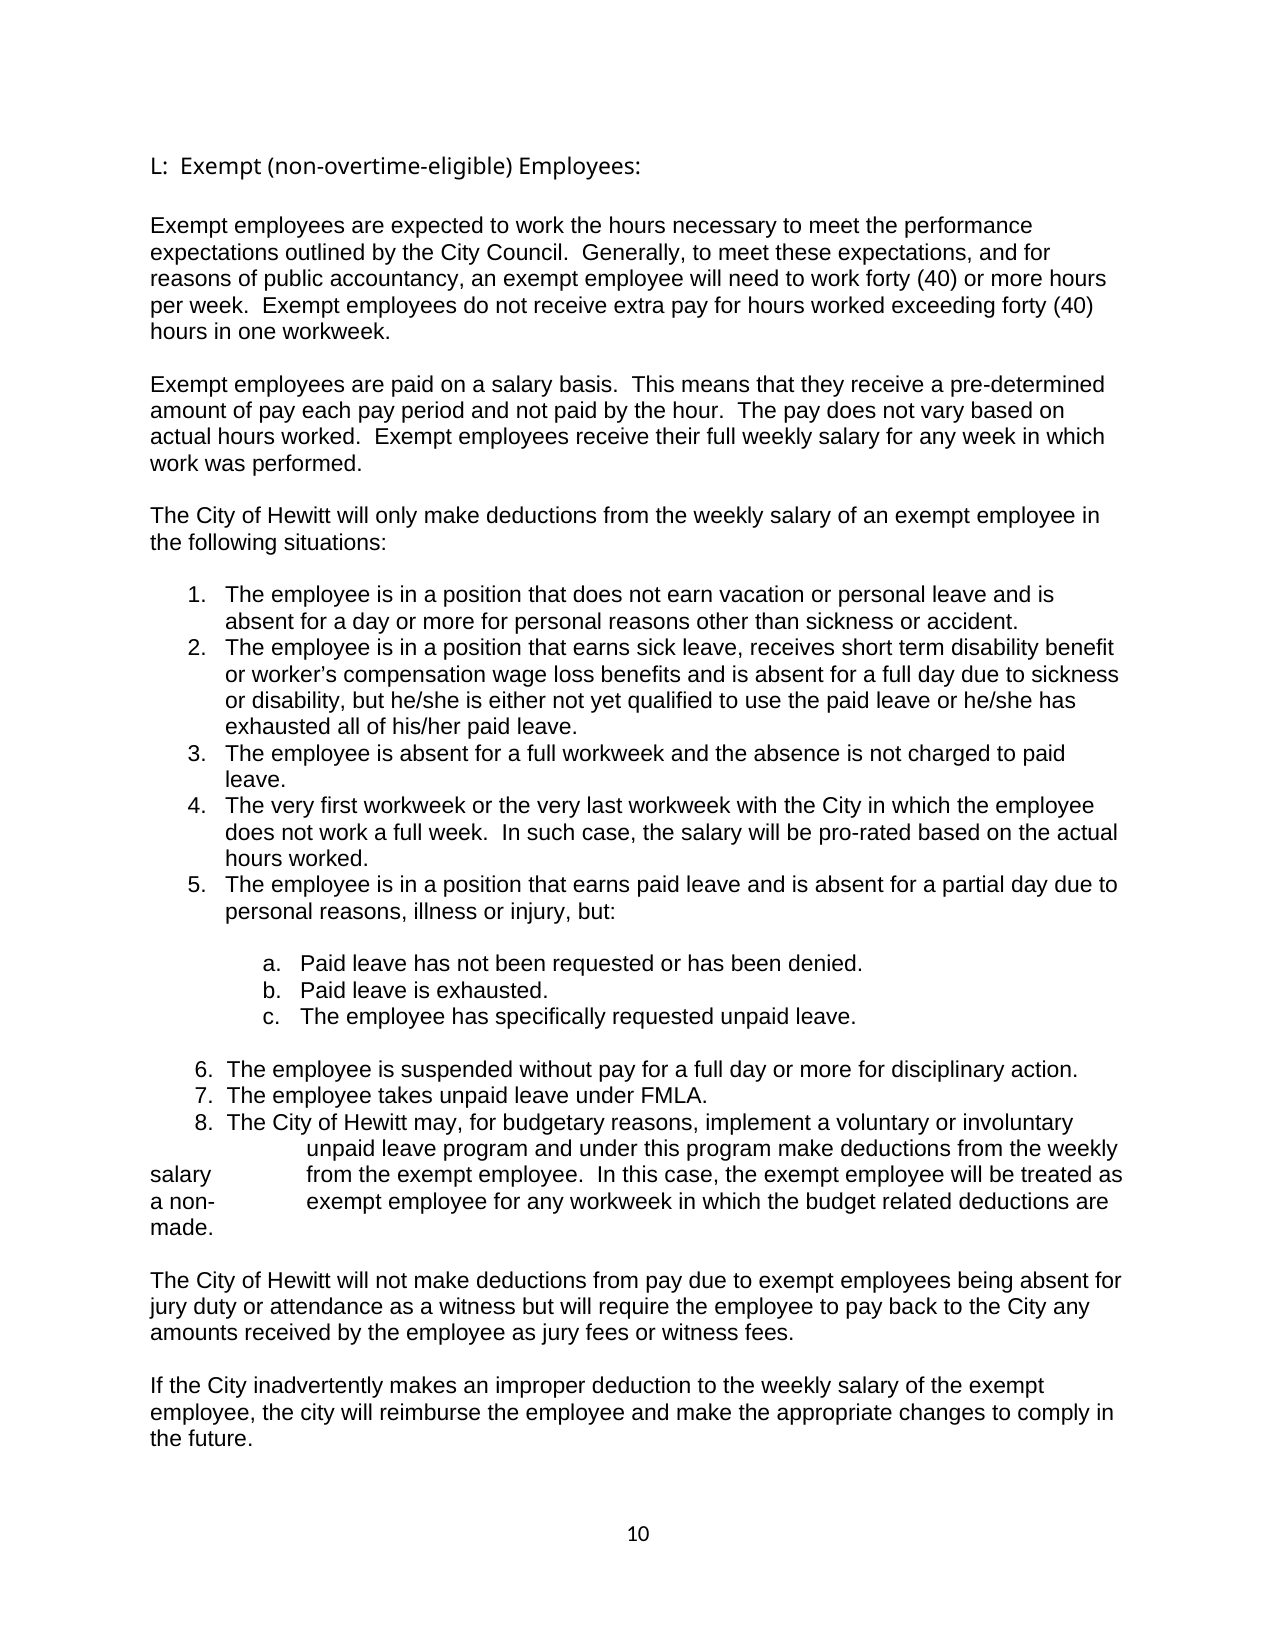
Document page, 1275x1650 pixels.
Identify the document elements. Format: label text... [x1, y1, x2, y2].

text The City of Hewitt will only make deductions from the weekly salary of an exempt employee in the following situations: [150, 502, 1125, 555]
list Paid leave has not been requested or has been denied. [262, 950, 1125, 977]
text 6. The employee is suspended without pay for a full day or more for disciplinary action. [150, 1056, 1125, 1082]
list The employee is in a position that does not earn vacation or personal leave and is absent for a day or more for personal reasons other than sickness or accident. [187, 581, 1125, 634]
text The City of Hewitt will not make deductions from pay due to exempt employees being absent for jury duty or attendance as a witness but will require the employee to pay back to the City any amounts received by the employee as jury fees or witness fees. [150, 1267, 1125, 1346]
list The employee is absent for a full workweek and the absence is not charged to paid leave. [187, 739, 1125, 792]
text Exempt employees are paid on a salary basis. This means that they receive a pre-determined amount of pay each pay period and not paid by the hour. The pay does not vary based on actual hours worked. Exempt employees receive their full weekly salary for any week in which work was performed. [150, 371, 1125, 476]
text L: Exempt (non-overtime-eligible) Employees: [150, 150, 1125, 181]
text If the City inadvertently makes an improper deduction to the weekly salary of the exempt employee, the city will reimburse the employee and make the appropriate changes to comply in the future. [150, 1372, 1125, 1451]
list The very first workweek or the very last workweek with the City in which the employee does not work a full week. In such case, the salary will be pro-rated based on the actual hours worked. [187, 792, 1125, 871]
list Paid leave is exhausted. [262, 977, 1125, 1003]
list The employee is in a position that earns paid leave and is absent for a partial day due to personal reasons, illness or injury, but: [187, 871, 1125, 924]
text 8. The City of Hewitt may, for budgetary reasons, implement a voluntary or involuntary unpaid leave program and under this program make deductions from the weekly salary from the exempt employee. In this case, the exempt employee will be treated as a non- exempt employee for any workweek in which the budget related deductions are made. [150, 1108, 1125, 1240]
text Exempt employees are expected to work the hours necessary to meet the performance expectations outlined by the City Council. Generally, to meet these expectations, and for reasons of public accountancy, an exempt employee will need to work forty (40) or more hours per week. Exempt employees do not receive extra pay for hours worked exceeding forty (40) hours in one workweek. [150, 212, 1125, 344]
text 7. The employee takes unpaid leave under FMLA. [150, 1082, 1125, 1108]
list The employee has specifically requested unpaid leave. [262, 1003, 1125, 1029]
list The employee is in a position that earns sick leave, receives short term disability benefit or worker’s compensation wage loss benefits and is absent for a full day due to sickness or disability, but he/she is either not yet qualified to use the paid leave or he/she has exhausted all of his/her paid leave. [187, 634, 1125, 739]
